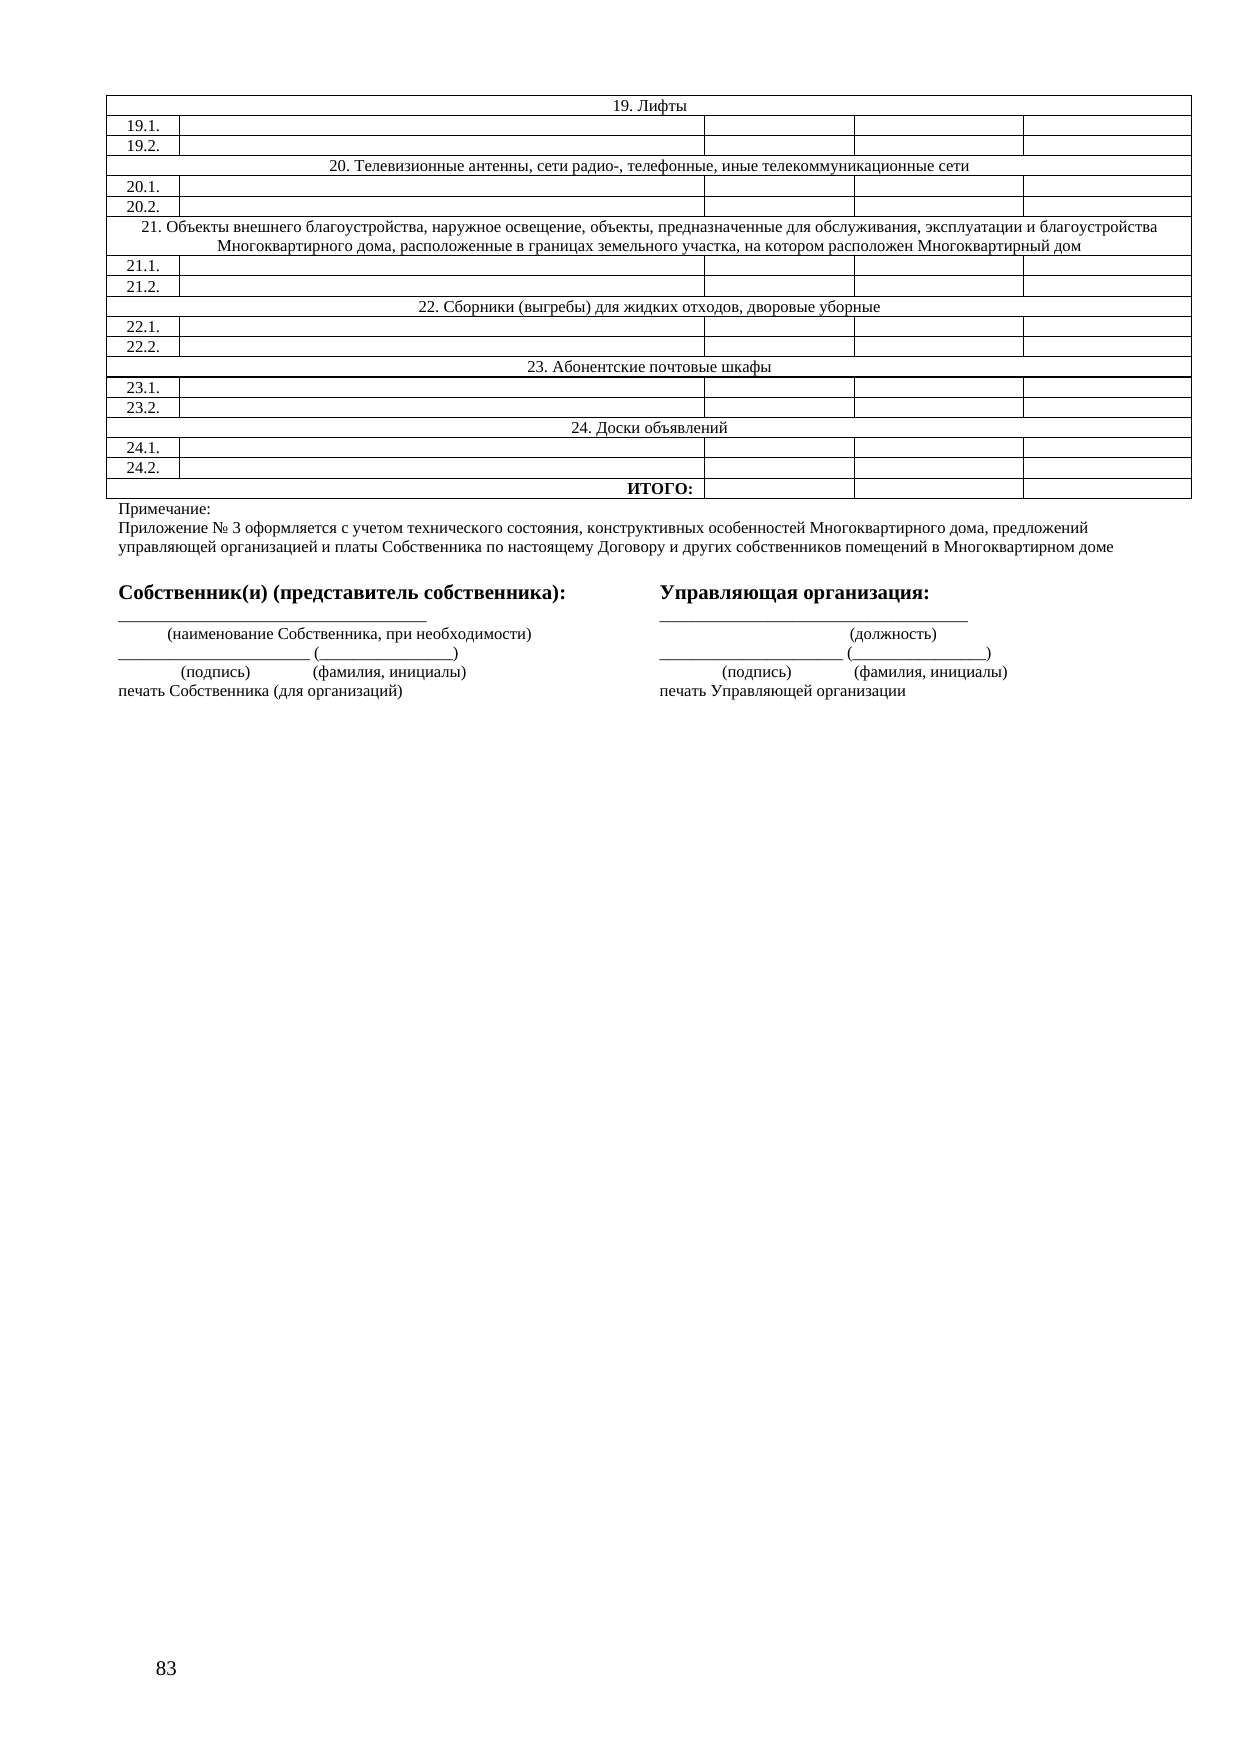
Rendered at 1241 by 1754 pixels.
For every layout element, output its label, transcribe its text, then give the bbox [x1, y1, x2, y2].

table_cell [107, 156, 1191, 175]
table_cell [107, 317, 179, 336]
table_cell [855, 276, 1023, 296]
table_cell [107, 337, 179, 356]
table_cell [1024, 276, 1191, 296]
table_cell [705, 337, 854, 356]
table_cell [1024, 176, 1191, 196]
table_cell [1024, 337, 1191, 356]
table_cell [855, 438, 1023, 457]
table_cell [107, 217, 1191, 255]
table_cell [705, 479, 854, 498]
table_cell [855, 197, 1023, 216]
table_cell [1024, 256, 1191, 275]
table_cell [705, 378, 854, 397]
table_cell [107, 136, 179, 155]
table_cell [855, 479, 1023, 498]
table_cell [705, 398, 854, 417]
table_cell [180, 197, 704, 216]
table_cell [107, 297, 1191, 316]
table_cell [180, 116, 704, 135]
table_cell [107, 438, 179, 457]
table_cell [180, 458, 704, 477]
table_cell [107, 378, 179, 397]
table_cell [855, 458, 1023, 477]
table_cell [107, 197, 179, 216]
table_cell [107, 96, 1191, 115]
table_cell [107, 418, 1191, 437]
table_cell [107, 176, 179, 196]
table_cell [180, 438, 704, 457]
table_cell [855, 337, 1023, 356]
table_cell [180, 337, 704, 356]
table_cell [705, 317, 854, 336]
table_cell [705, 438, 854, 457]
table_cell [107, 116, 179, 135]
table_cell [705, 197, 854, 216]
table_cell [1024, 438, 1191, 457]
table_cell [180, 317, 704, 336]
text Приложение № 3 оформляется с учетом технического состояния, конструктивных особенностей Многоквартирного дома, предложений управляющей организацией и платы Собственника по настоящему Договору и других собственников помещений в Многоквартирном доме [118, 518, 1181, 556]
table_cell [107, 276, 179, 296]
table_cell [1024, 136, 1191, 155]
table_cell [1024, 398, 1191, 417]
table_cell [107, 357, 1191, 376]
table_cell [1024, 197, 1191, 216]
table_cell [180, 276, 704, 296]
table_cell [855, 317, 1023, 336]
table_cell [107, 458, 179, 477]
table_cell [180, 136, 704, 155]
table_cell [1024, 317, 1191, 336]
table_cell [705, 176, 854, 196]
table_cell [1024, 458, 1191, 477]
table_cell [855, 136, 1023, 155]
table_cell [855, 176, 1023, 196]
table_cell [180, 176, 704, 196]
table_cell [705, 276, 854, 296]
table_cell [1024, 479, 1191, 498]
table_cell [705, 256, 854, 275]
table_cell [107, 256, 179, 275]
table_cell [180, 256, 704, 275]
text Примечание: [118, 499, 1181, 518]
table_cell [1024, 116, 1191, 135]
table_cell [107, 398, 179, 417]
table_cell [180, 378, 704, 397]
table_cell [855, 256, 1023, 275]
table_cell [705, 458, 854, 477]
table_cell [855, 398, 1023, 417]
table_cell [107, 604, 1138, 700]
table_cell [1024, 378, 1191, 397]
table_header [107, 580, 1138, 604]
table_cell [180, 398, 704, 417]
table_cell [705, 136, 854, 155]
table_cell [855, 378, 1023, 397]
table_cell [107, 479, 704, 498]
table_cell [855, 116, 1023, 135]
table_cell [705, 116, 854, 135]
